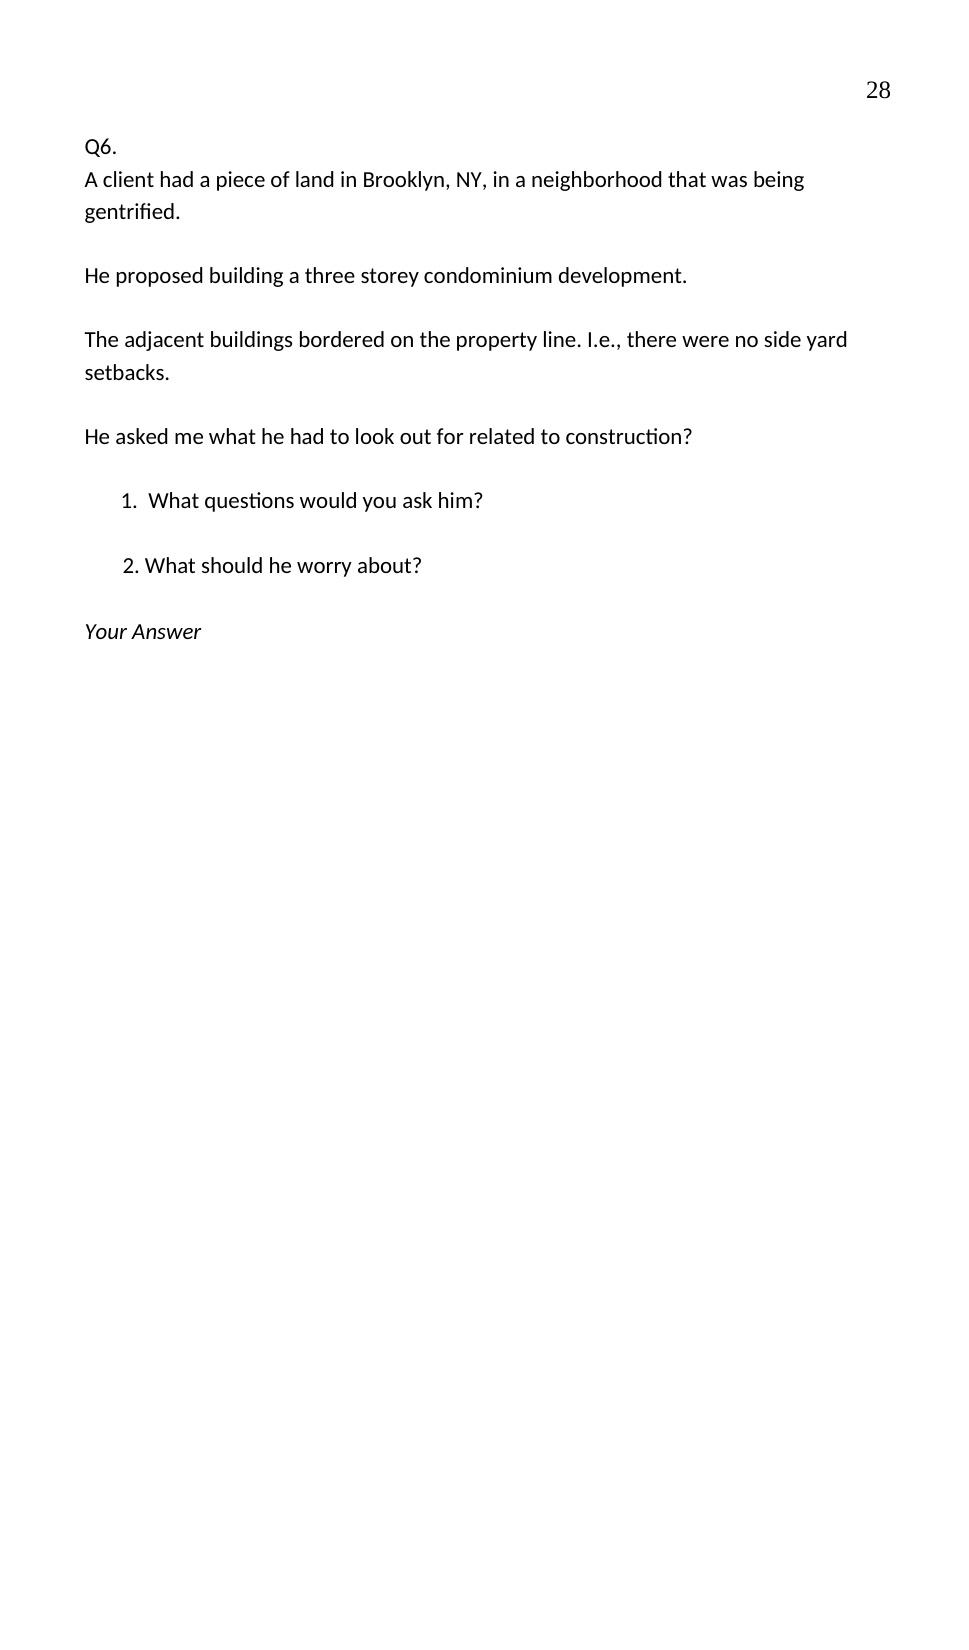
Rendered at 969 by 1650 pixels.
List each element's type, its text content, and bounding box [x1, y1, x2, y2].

text The adjacent buildings bordered on the property line. I.e., there were no side yard setbacks. [84, 326, 891, 386]
text 1. What questions would you ask him? [84, 487, 891, 514]
text Your Answer [84, 617, 891, 645]
text 2. What should he worry about? [84, 551, 891, 579]
text A client had a piece of land in Brooklyn, NY, in a neighborhood that was being gentrified. [84, 165, 891, 225]
text He asked me what he had to look out for related to construction? [84, 422, 891, 450]
text He proposed building a three storey condominium development. [84, 261, 891, 289]
text Q6. [84, 132, 891, 161]
